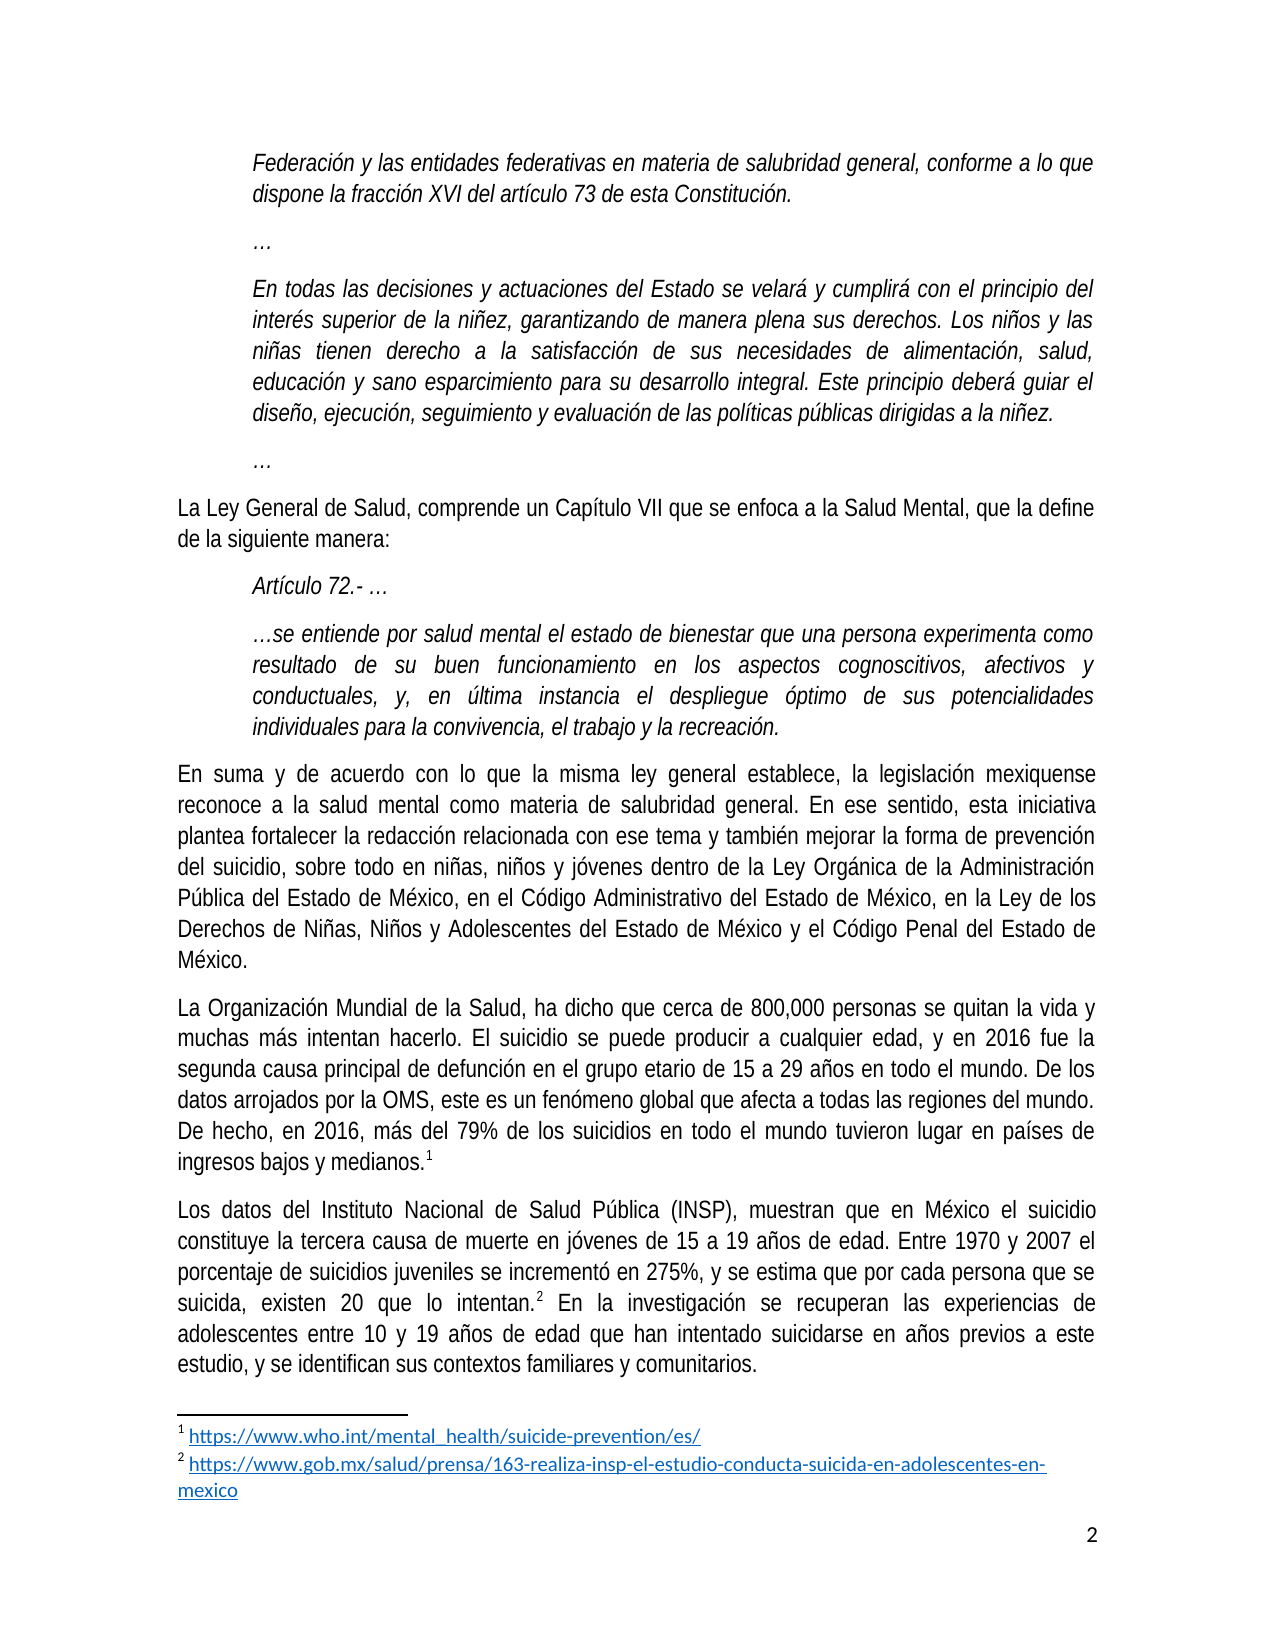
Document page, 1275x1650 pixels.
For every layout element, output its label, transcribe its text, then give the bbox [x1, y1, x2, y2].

text La Ley General de Salud, comprende un Capítulo VII que se enfoca a la Salud Mental, que la define de la siguiente manera: [177, 493, 1098, 552]
text En suma y de acuerdo con lo que la misma ley general establece, la legislación mexiquense reconoce a la salud mental como materia de salubridad general. En ese sentido, esta iniciativa plantea fortalecer la redacción relacionada con ese tema y también mejorar la forma de prevención del suicidio, sobre todo en niñas, niños y jóvenes dentro de la Ley Orgánica de la Administración Pública del Estado de México, en el Código Administrativo del Estado de México, en la Ley de los Derechos de Niñas, Niños y Adolescentes del Estado de México y el Código Penal del Estado de México. [177, 759, 1098, 973]
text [252, 148, 1098, 207]
text … [252, 445, 1098, 474]
text Artículo 72.- … [252, 571, 1098, 600]
text … [252, 226, 1098, 255]
text La Organización Mundial de la Salud, ha dicho que cerca de 800,000 personas se quitan la vida y muchas más intentan hacerlo. El suicidio se puede producir a cualquier edad, y en 2016 fue la segunda causa principal de defunción en el grupo etario de 15 a 29 años en todo el mundo. De los datos arrojados por la OMS, este es un fenómeno global que afecta a todas las regiones del mundo. De hecho, en 2016, más del 79% de los suicidios en todo el mundo tuvieron lugar en países de ingresos bajos y medianos. [177, 992, 1098, 1176]
text Los datos del Instituto Nacional de Salud Pública (INSP), muestran que en México el suicidio constituye la tercera causa de muerte en jóvenes de 15 a 19 años de edad. Entre 1970 y 2007 el porcentaje de suicidios juveniles se incrementó en 275%, y se estima que por cada persona que se suicida, existen 20 que lo intentan. En la investigación se recuperan las experiencias de adolescentes entre 10 y 19 años de edad que han intentado suicidarse en años previos a este estudio, y se identifican sus contextos familiares y comunitarios. [177, 1195, 1098, 1378]
text En todas las decisiones y actuaciones del Estado se velará y cumplirá con el principio del interés superior de la niñez, garantizando de manera plena sus derechos. Los niños y las niñas tienen derecho a la satisfacción de sus necesidades de alimentación, salud, educación y sano esparcimiento para su desarrollo integral. Este principio deberá guiar el diseño, ejecución, seguimiento y evaluación de las políticas públicas dirigidas a la niñez. [252, 274, 1098, 426]
text …se entiende por salud mental el estado de bienestar que una persona experimenta como resultado de su buen funcionamiento en los aspectos cognoscitivos, afectivos y conductuales, y, en última instancia el despliegue óptimo de sus potencialidades individuales para la convivencia, el trabajo y la recreación. [252, 619, 1098, 740]
